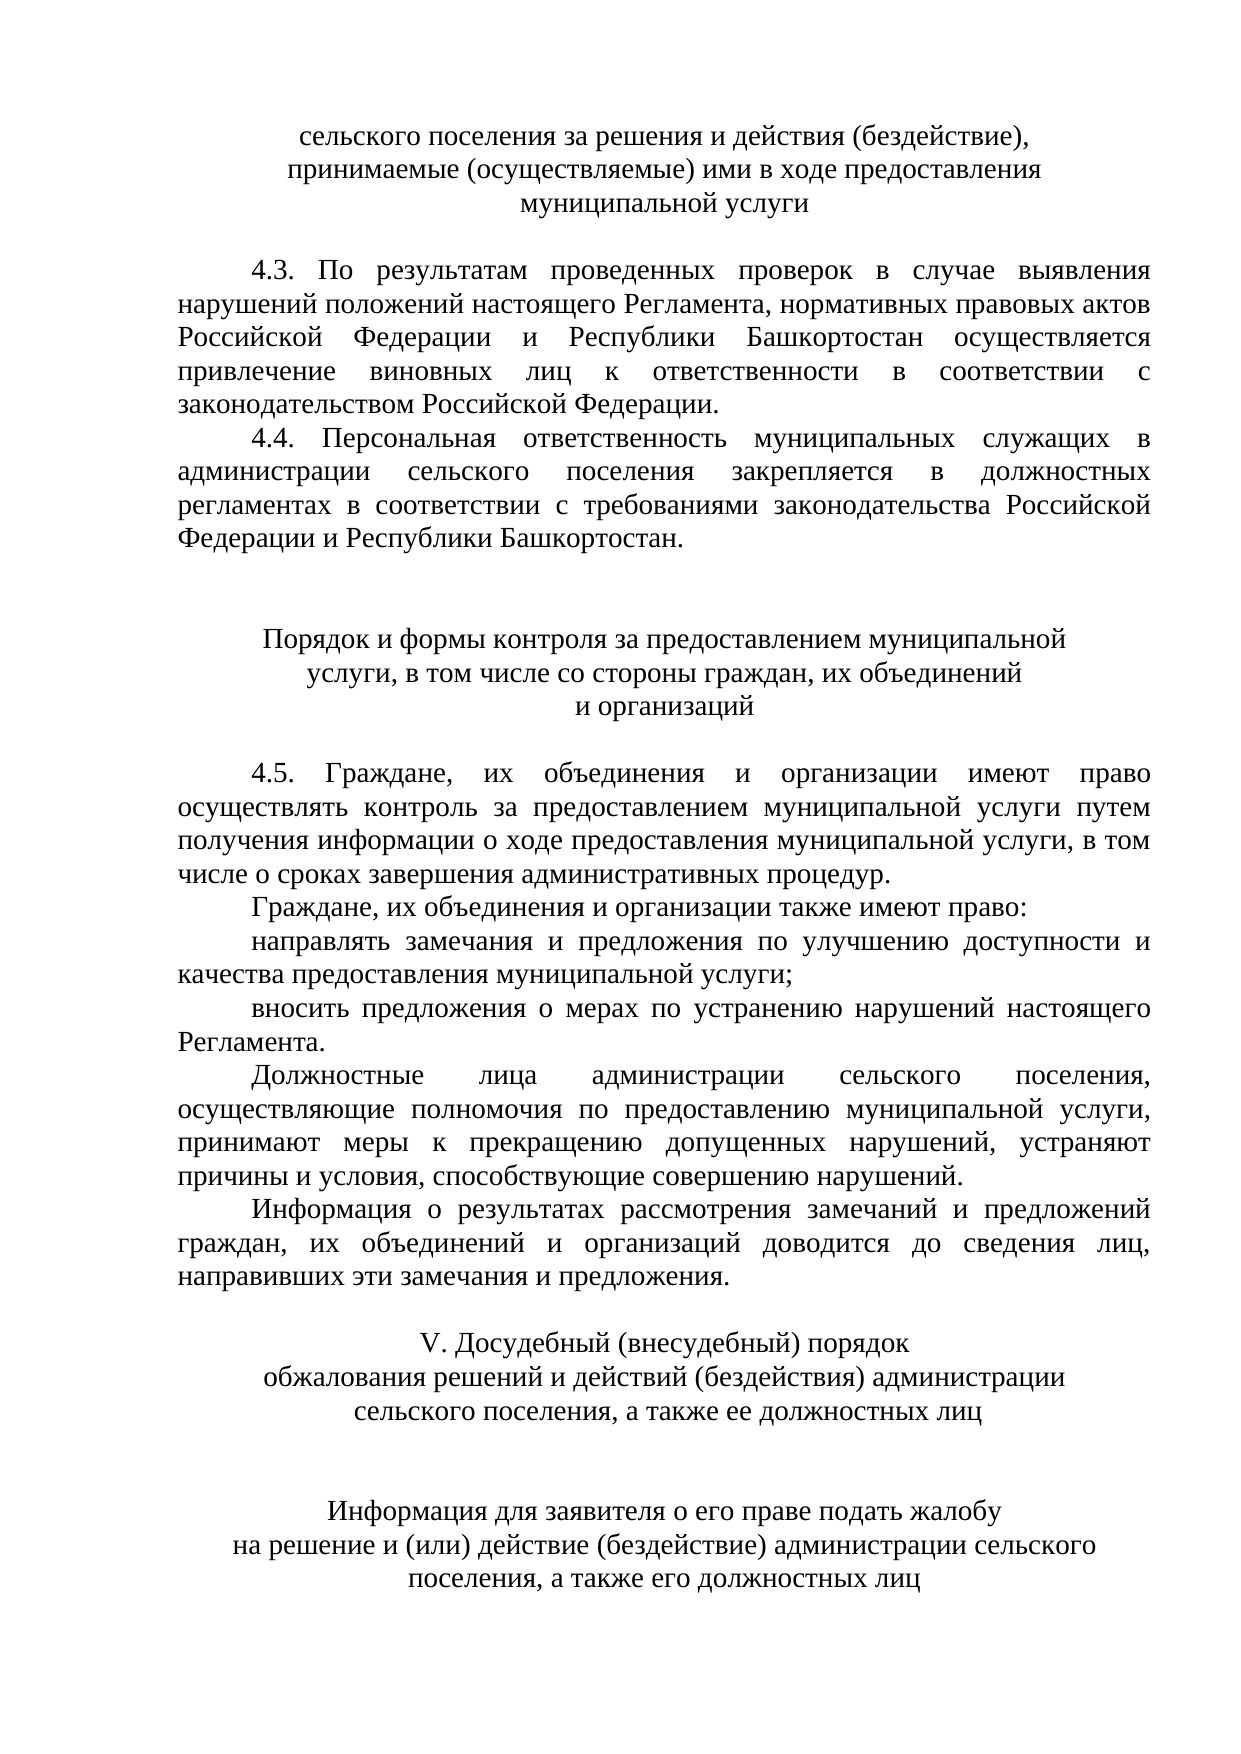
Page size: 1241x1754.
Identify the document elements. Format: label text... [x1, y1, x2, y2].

text принимаемые (осуществляемые) ими в ходе предоставления [177, 152, 1152, 185]
text Должностные лица администрации сельского поселения, осуществляющие полномочия по предоставлению муниципальной услуги, принимают меры к прекращению допущенных нарушений, устраняют причины и условия, способствующие совершению нарушений. [177, 1057, 1152, 1191]
text 4.3. По результатам проведенных проверок в случае выявления нарушений положений настоящего Регламента, нормативных правовых актов Российской Федерации и Республики Башкортостан осуществляется привлечение виновных лиц к ответственности в соответствии с законодательством Российской Федерации. [177, 252, 1152, 420]
text 4.5. Граждане, их объединения и организации имеют право осуществлять контроль за предоставлением муниципальной услуги путем получения информации о ходе предоставления муниципальной услуги, в том числе о сроках завершения административных процедур. [177, 755, 1152, 889]
text Информация о результатах рассмотрения замечаний и предложений граждан, их объединений и организаций доводится до сведения лиц, направивших эти замечания и предложения. [177, 1191, 1152, 1292]
text 4.4. Персональная ответственность муниципальных служащих в администрации сельского поселения закрепляется в должностных регламентах в соответствии с требованиями законодательства Российской Федерации и Республики Башкортостан. [177, 420, 1152, 554]
text вносить предложения о мерах по устранению нарушений настоящего Регламента. [177, 990, 1152, 1057]
text Порядок и формы контроля за предоставлением муниципальной [177, 621, 1152, 655]
text и организаций [177, 688, 1152, 722]
text услуги, в том числе со стороны граждан, их объединений [177, 655, 1152, 688]
text муниципальной услуги [177, 185, 1152, 219]
text на решение и (или) действие (бездействие) администрации сельского поселения, а также его должностных лиц [177, 1527, 1152, 1594]
text обжалования решений и действий (бездействия) администрации [177, 1359, 1152, 1393]
text V. Досудебный (внесудебный) порядок [177, 1326, 1152, 1359]
text сельского поселения за решения и действия (бездействие), [177, 118, 1152, 152]
text Граждане, их объединения и организации также имеют право: [177, 889, 1152, 923]
text сельского поселения, а также ее должностных лиц [177, 1393, 1152, 1426]
text Информация для заявителя о его праве подать жалобу [177, 1493, 1152, 1527]
text направлять замечания и предложения по улучшению доступности и качества предоставления муниципальной услуги; [177, 923, 1152, 990]
